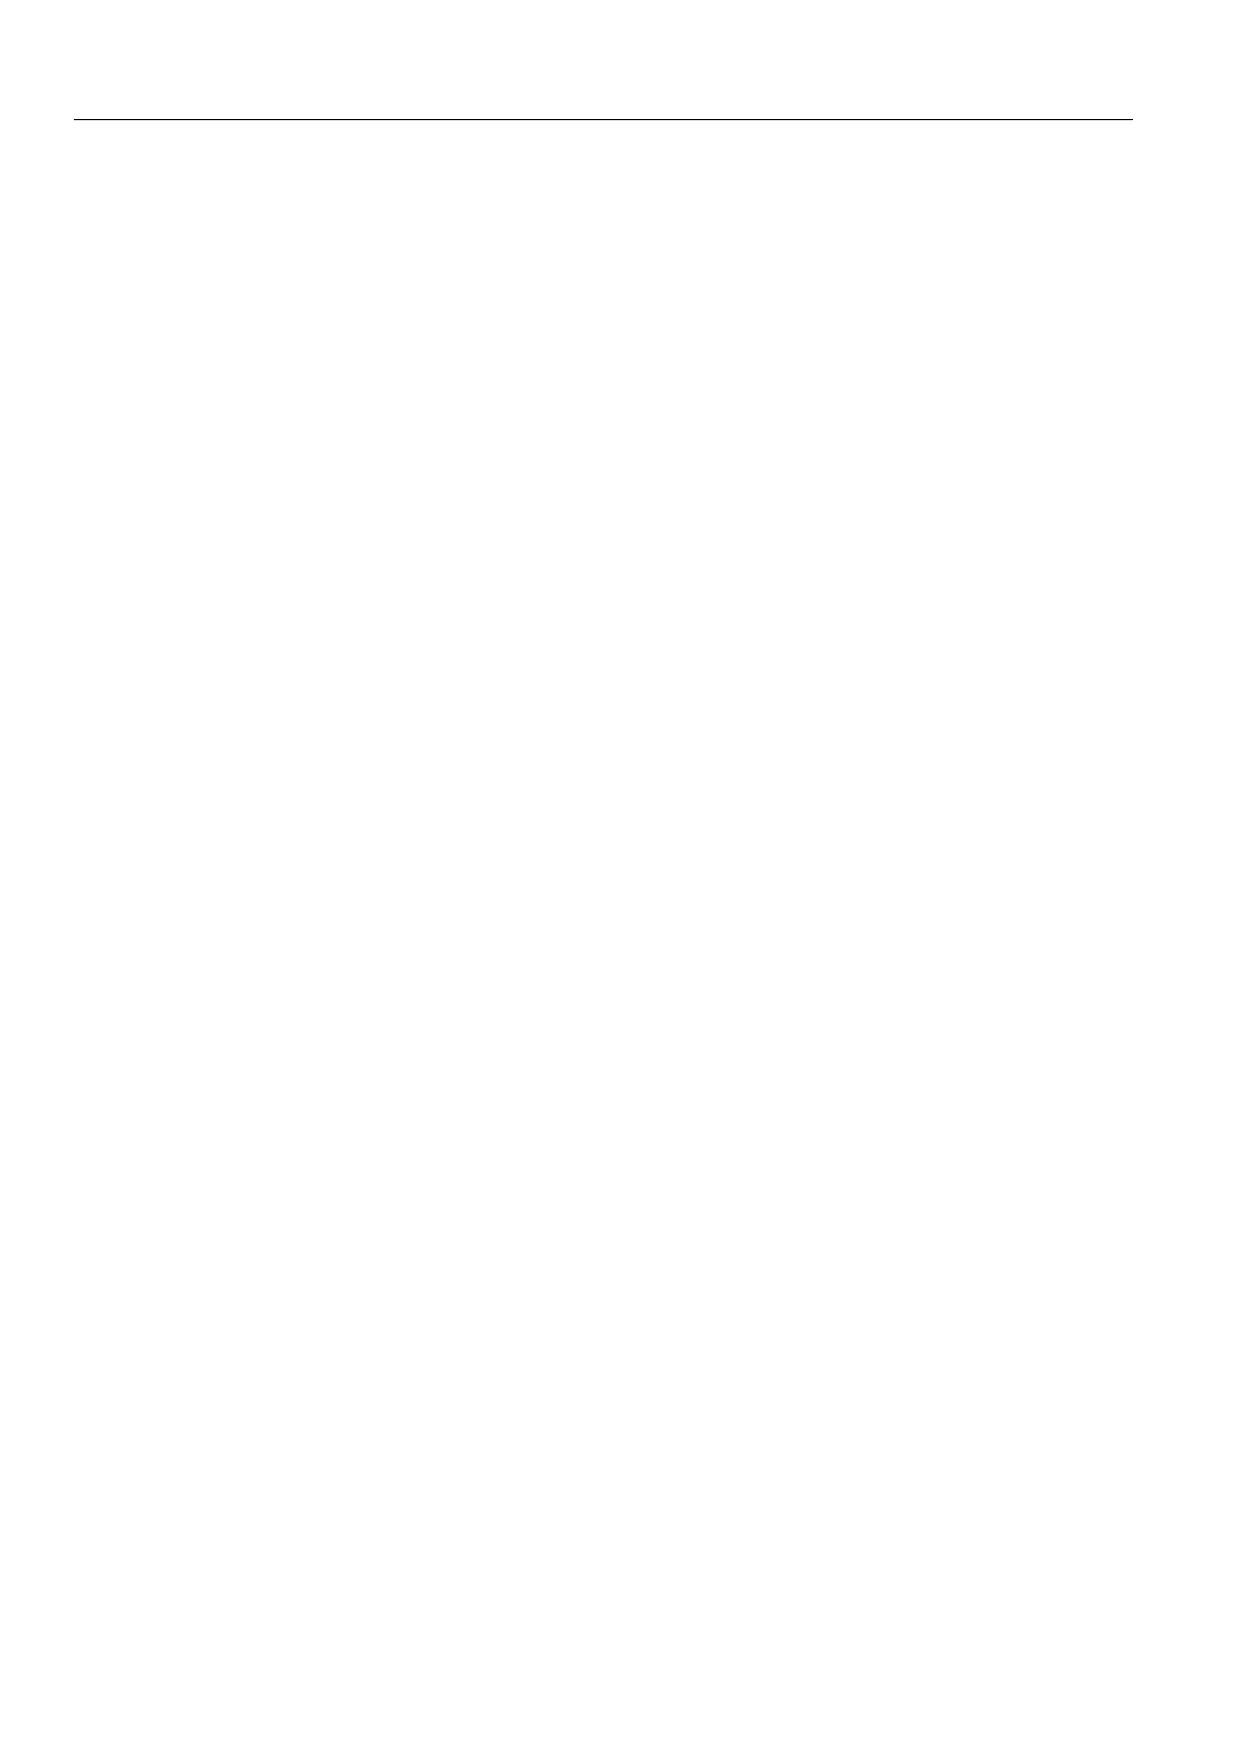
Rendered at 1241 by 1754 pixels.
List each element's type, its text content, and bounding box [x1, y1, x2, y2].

text _______________________________________________________________________________________________________________________________ [74, 103, 1137, 122]
